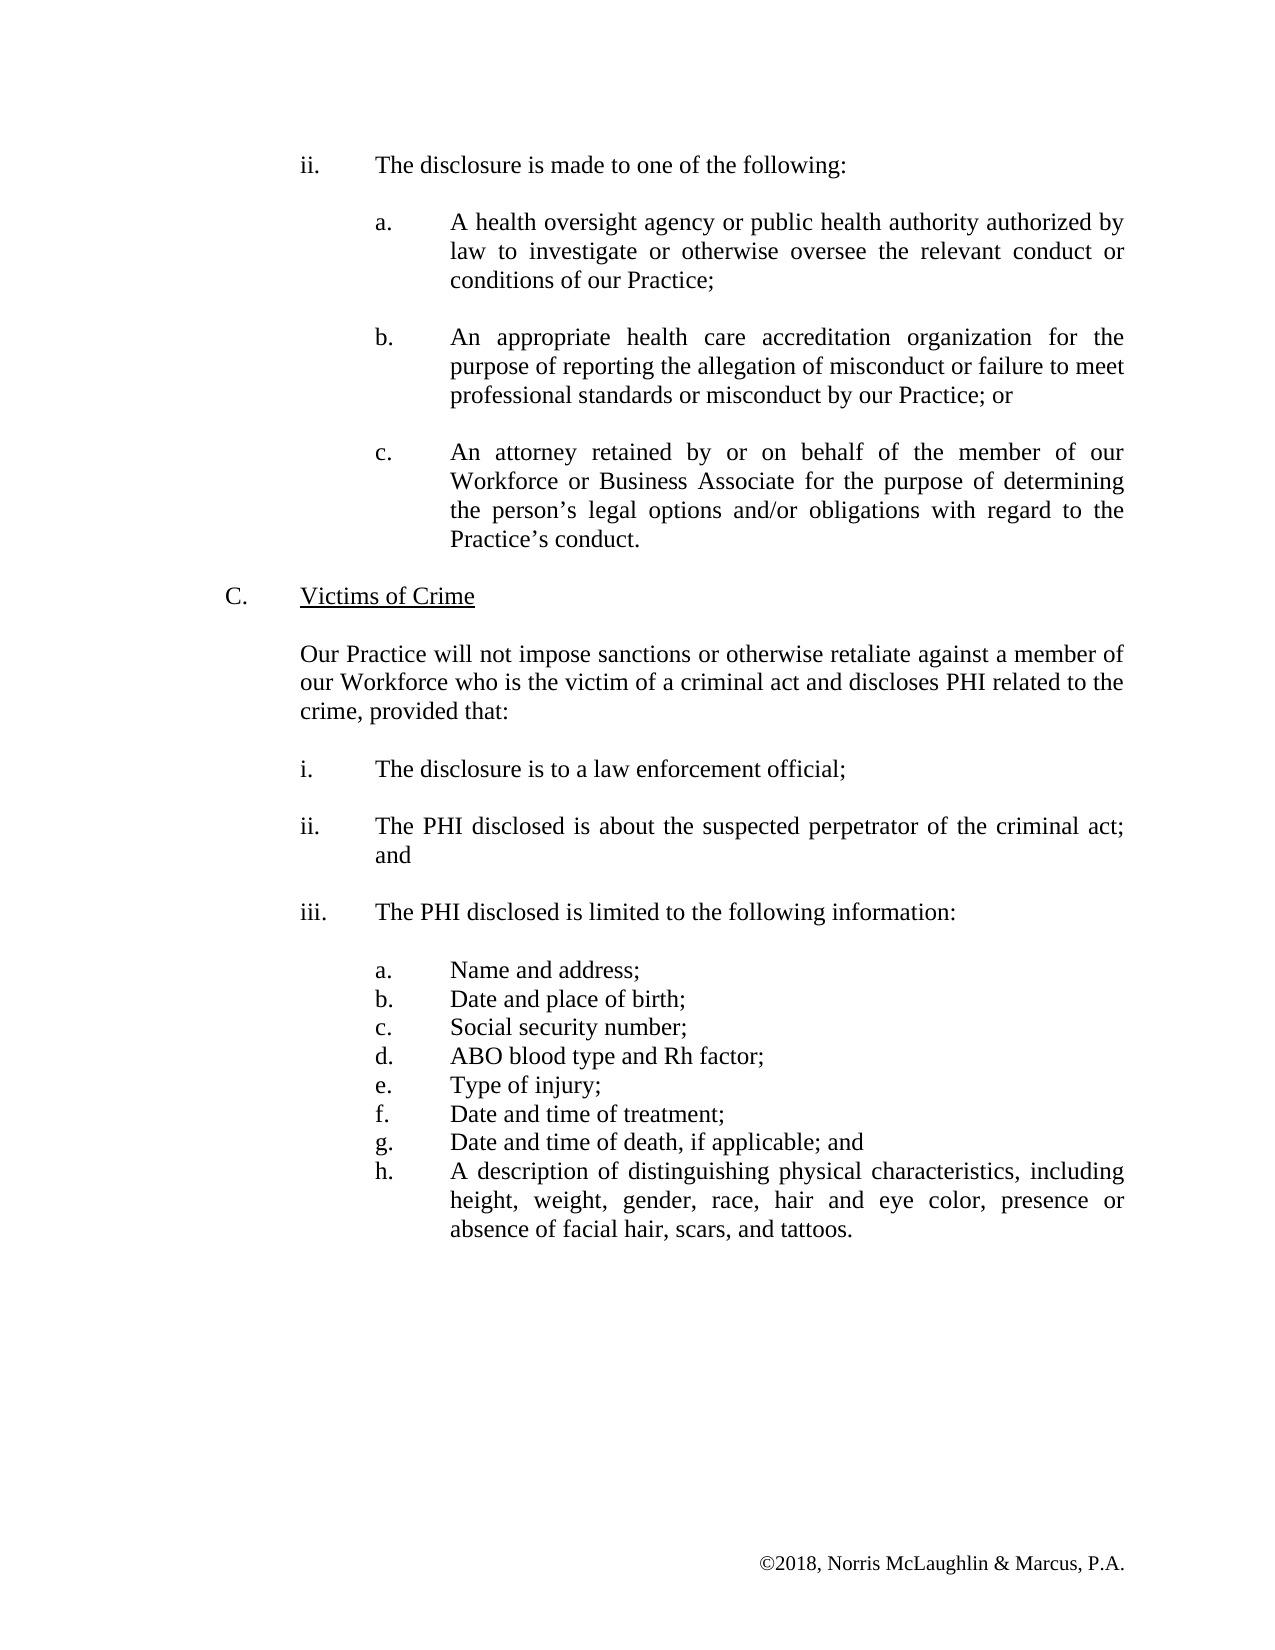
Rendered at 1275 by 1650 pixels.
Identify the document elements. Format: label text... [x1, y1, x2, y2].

text c. An attorney retained by or on behalf of the member of our Workforce or Business Associate for the purpose of determining the person’s legal options and/or obligations with regard to the Practice’s conduct. [375, 437, 1125, 552]
text ii. The PHI disclosed is about the suspected perpetrator of the criminal act; and [300, 811, 1125, 869]
text Our Practice will not impose sanctions or otherwise retaliate against a member of our Workforce who is the victim of a criminal act and discloses PHI related to the crime, provided that: [225, 639, 1125, 725]
text a. Name and address; [300, 955, 1125, 984]
text i. The disclosure is to a law enforcement official; [225, 754, 1125, 782]
text b. Date and place of birth; [300, 984, 1125, 1012]
text a. A health oversight agency or public health authority authorized by law to investigate or otherwise oversee the relevant conduct or conditions of our Practice; [375, 207, 1125, 294]
text C. Victims of Crime [150, 581, 1125, 610]
text d. ABO blood type and Rh factor; [300, 1041, 1125, 1070]
text e. Type of injury; [300, 1070, 1125, 1099]
text b. An appropriate health care accreditation organization for the purpose of reporting the allegation of misconduct or failure to meet professional standards or misconduct by our Practice; or [375, 322, 1125, 409]
text c. Social security number; [300, 1012, 1125, 1041]
text ii. The disclosure is made to one of the following: [225, 150, 1125, 179]
text g. Date and time of death, if applicable; and [300, 1127, 1125, 1156]
text h. A description of distinguishing physical characteristics, including height, weight, gender, race, hair and eye color, presence or absence of facial hair, scars, and tattoos. [375, 1156, 1125, 1242]
text f. Date and time of treatment; [300, 1099, 1125, 1127]
text iii. The PHI disclosed is limited to the following information: [225, 897, 1125, 926]
